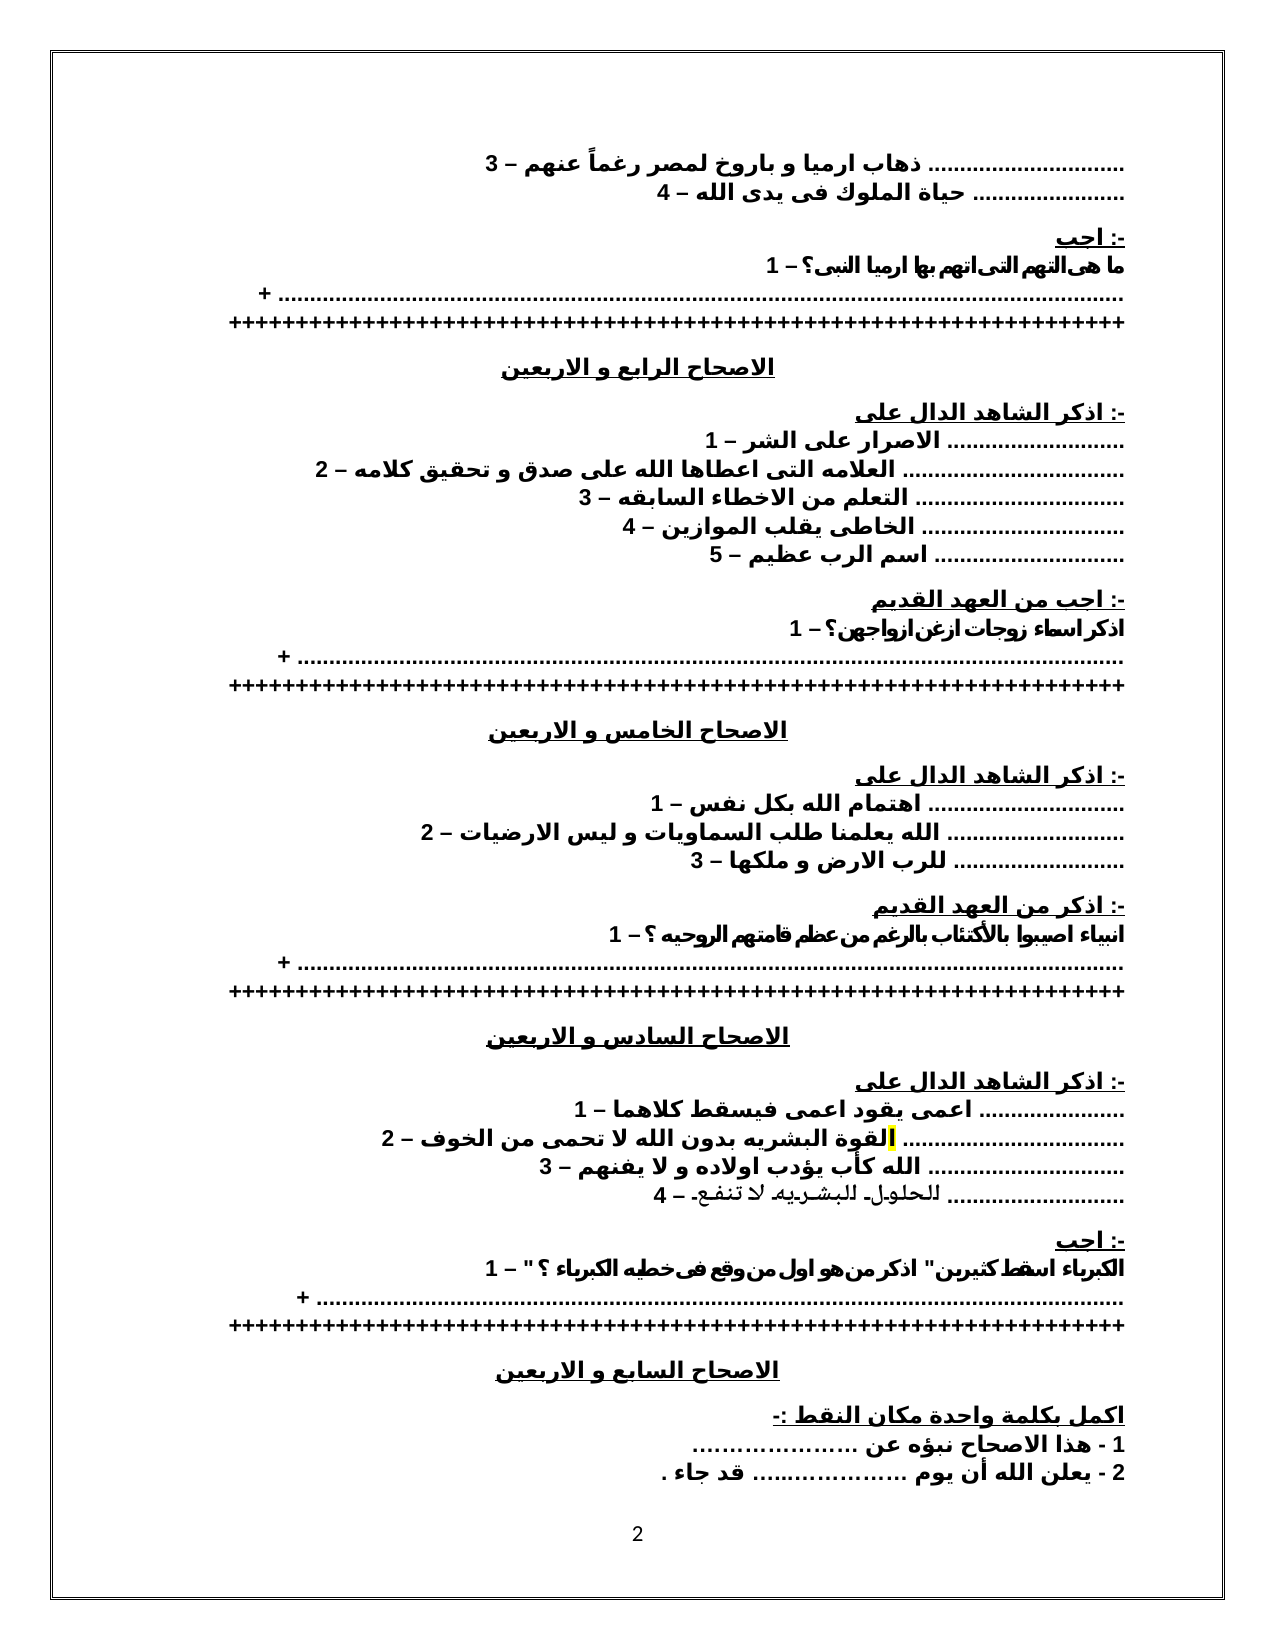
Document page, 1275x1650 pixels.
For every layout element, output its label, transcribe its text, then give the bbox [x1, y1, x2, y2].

text الاصحاح السادس و الاربعين [150, 1023, 1125, 1049]
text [150, 1402, 1125, 1485]
text اذكر من العهد القديم :- 1 – انبياء اصيبوا بالأكتئاب بالرغم من عظم قامتهم الروحيه ؟ + .................................................................................................................................. +++++++++++++++++++++++++++++++++++++++++++++++++++++++++++++++++++ [150, 892, 1125, 1004]
text الاصحاح الخامس و الاربعين [150, 717, 1125, 743]
text الاصحاح الرابع و الاربعين [150, 354, 1125, 380]
text اذكر الشاهد الدال على :- 1 – الاصرار على الشر ............................ 2 – العلامه التى اعطاها الله على صدق و تحقيق كلامه ................................... 3 – التعلم من الاخطاء السابقه ................................. 4 – الخاطى يقلب الموازين ................................ 5 – اسم الرب عظيم .............................. [150, 399, 1125, 568]
text اجب من العهد القديم :- 1 – اذكر اسماء زوجات ازغن ازواجهن ؟ + .................................................................................................................................. +++++++++++++++++++++++++++++++++++++++++++++++++++++++++++++++++++ [150, 586, 1125, 698]
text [150, 150, 1125, 205]
text اذكر الشاهد الدال على :- 1 – اهتمام الله بكل نفس ............................... 2 – الله يعلمنا طلب السماويات و ليس الارضيات ............................ 3 – للرب الارض و ملكها ........................... [150, 762, 1125, 873]
text اجب :- 1 – ما هى التهم التى اتهم بها ارميا النبى ؟ + ..................................................................................................................................... +++++++++++++++++++++++++++++++++++++++++++++++++++++++++++++++++++ [150, 223, 1125, 335]
text اذكر الشاهد الدال على :- 1 – اعمى يقود اعمى فيسقط كلاهما ....................... 2 – القوة البشريه بدون الله لا تحمى من الخوف ................................... 3 – الله كأب يؤدب اولاده و لا يفنهم ............................... 4 – الحلول البشريه لا تنفع ............................ [150, 1068, 1125, 1208]
text اجب :- 1 – " الكبرياء اسقط كثيرين " اذكر من هو اول من وقع فى خطيه الكبرياء ؟ + ............................................................................................................................... +++++++++++++++++++++++++++++++++++++++++++++++++++++++++++++++++++ [150, 1227, 1125, 1338]
text الاصحاح السابع و الاربعين [150, 1357, 1125, 1383]
